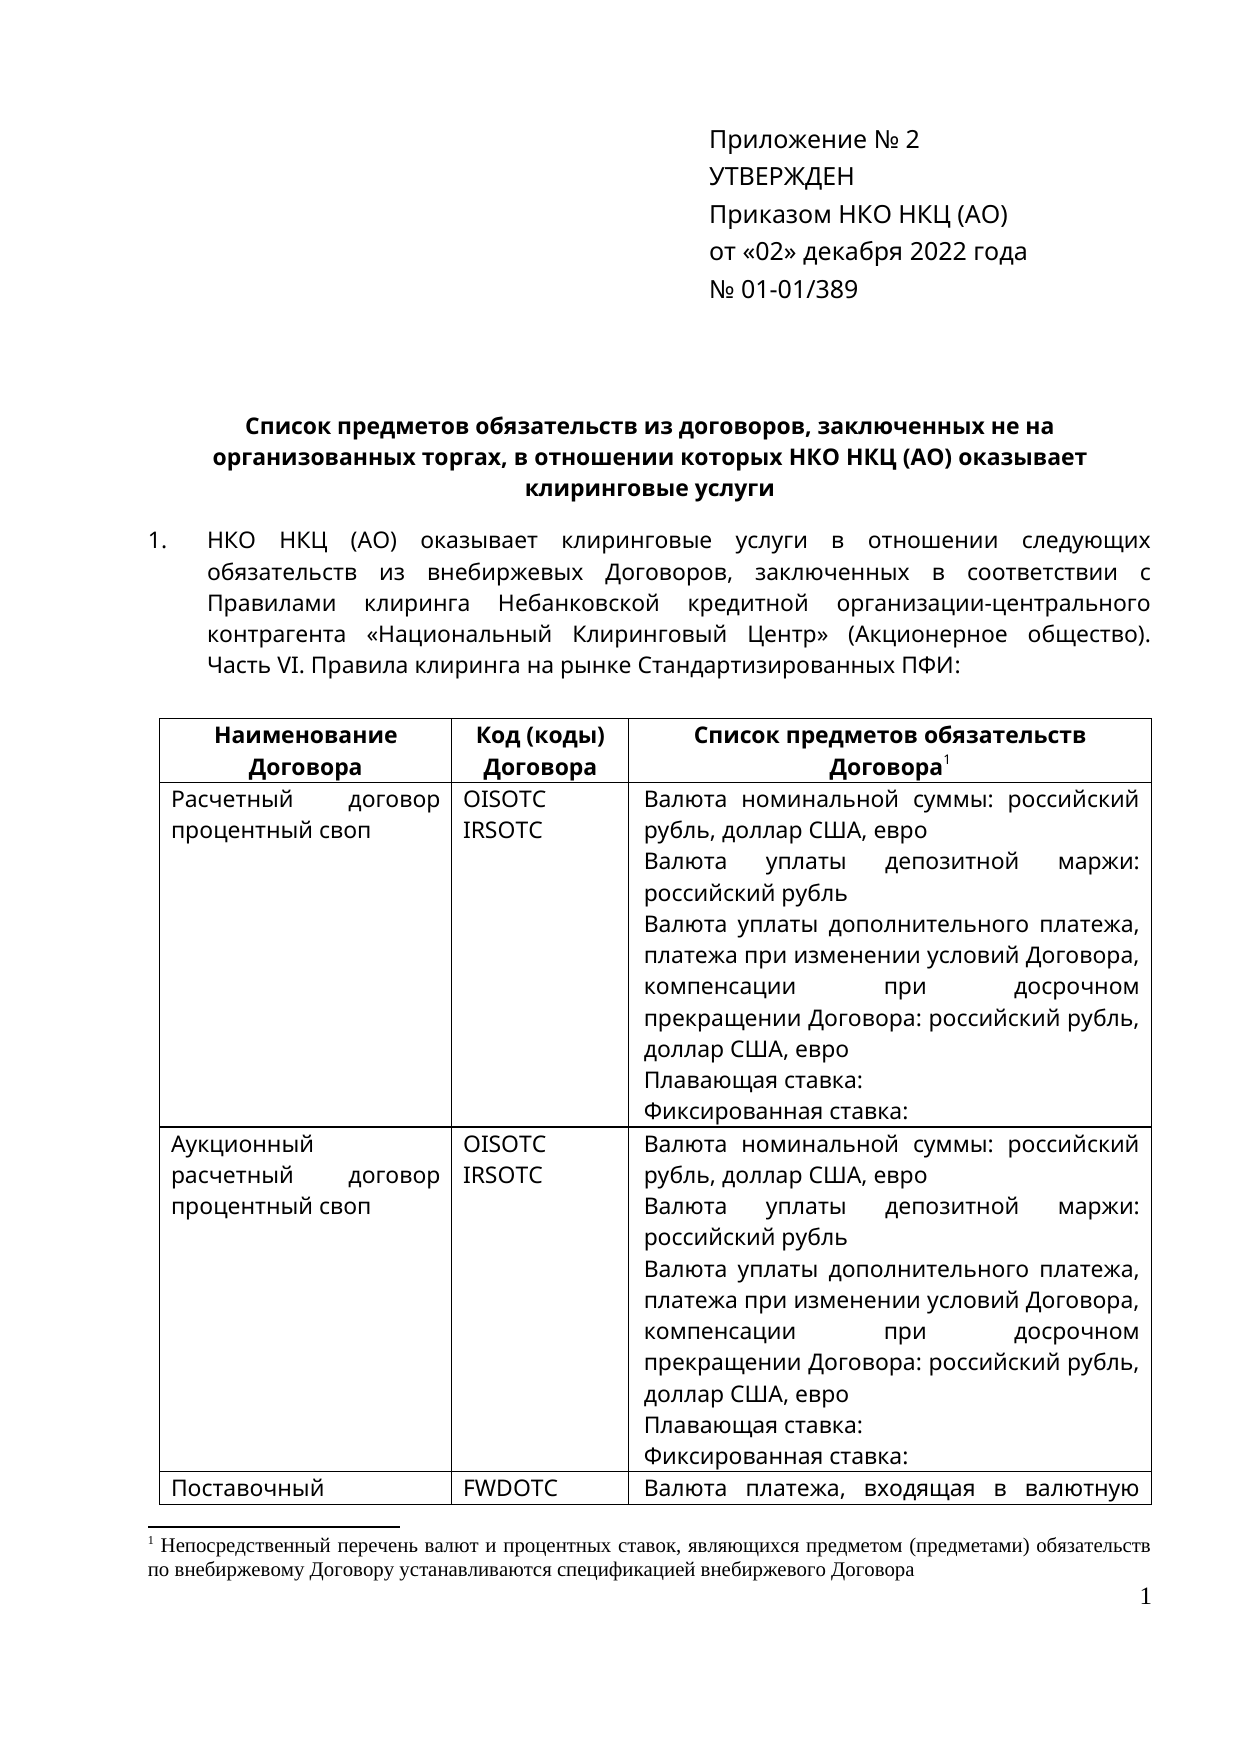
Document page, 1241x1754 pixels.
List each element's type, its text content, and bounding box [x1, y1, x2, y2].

text Список предметов обязательств из договоров, заключенных не на организованных торгах, в отношении которых НКО НКЦ (АО) оказывает клиринговые услуги [148, 410, 1152, 503]
table_header Наименование Договора [160, 719, 451, 782]
text УТВЕРЖДЕН [709, 156, 1152, 193]
list НКО НКЦ (АО) оказывает клиринговые услуги в отношении следующих обязательств из внебиржевых Договоров, заключенных в соответствии с Правилами клиринга Небанковской кредитной организации-центрального контрагента «Национальный Клиринговый Центр» (Акционерное общество). Часть VI. Правила клиринга на рынке Стандартизированных ПФИ: [148, 524, 1152, 681]
text № 01-01/389 [709, 268, 1152, 306]
table_cell Валюта номинальной суммы: российский рубль, доллар США, евро Валюта уплаты депозитной маржи: российский рубль Валюта уплаты дополнительного платежа, платежа при изменении условий Договора, компенсации при досрочном прекращении Договора: российский рубль, доллар США, евро Плавающая ставка: Фиксированная ставка: [629, 783, 1151, 1126]
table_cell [629, 1472, 1151, 1503]
table_cell Валюта номинальной суммы: российский рубль, доллар США, евро Валюта уплаты депозитной маржи: российский рубль Валюта уплаты дополнительного платежа, платежа при изменении условий Договора, компенсации при досрочном прекращении Договора: российский рубль, доллар США, евро Плавающая ставка: Фиксированная ставка: [629, 1128, 1151, 1471]
table_header Список предметов обязательств Договора [629, 719, 1151, 782]
table_cell Расчетный договор процентный своп [160, 783, 451, 1126]
table_cell Аукционный расчетный договор процентный своп [160, 1128, 451, 1471]
text Приложение № 2 [709, 118, 1152, 156]
table_cell FWDOTC [452, 1472, 628, 1503]
table_cell OISOTC IRSOTC [452, 783, 628, 1126]
table_header Код (коды) Договора [452, 719, 628, 782]
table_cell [160, 1472, 451, 1503]
text Приказом НКО НКЦ (АО) от «02» декабря 2022 года [709, 193, 1152, 268]
table_cell OISOTC IRSOTC [452, 1128, 628, 1471]
